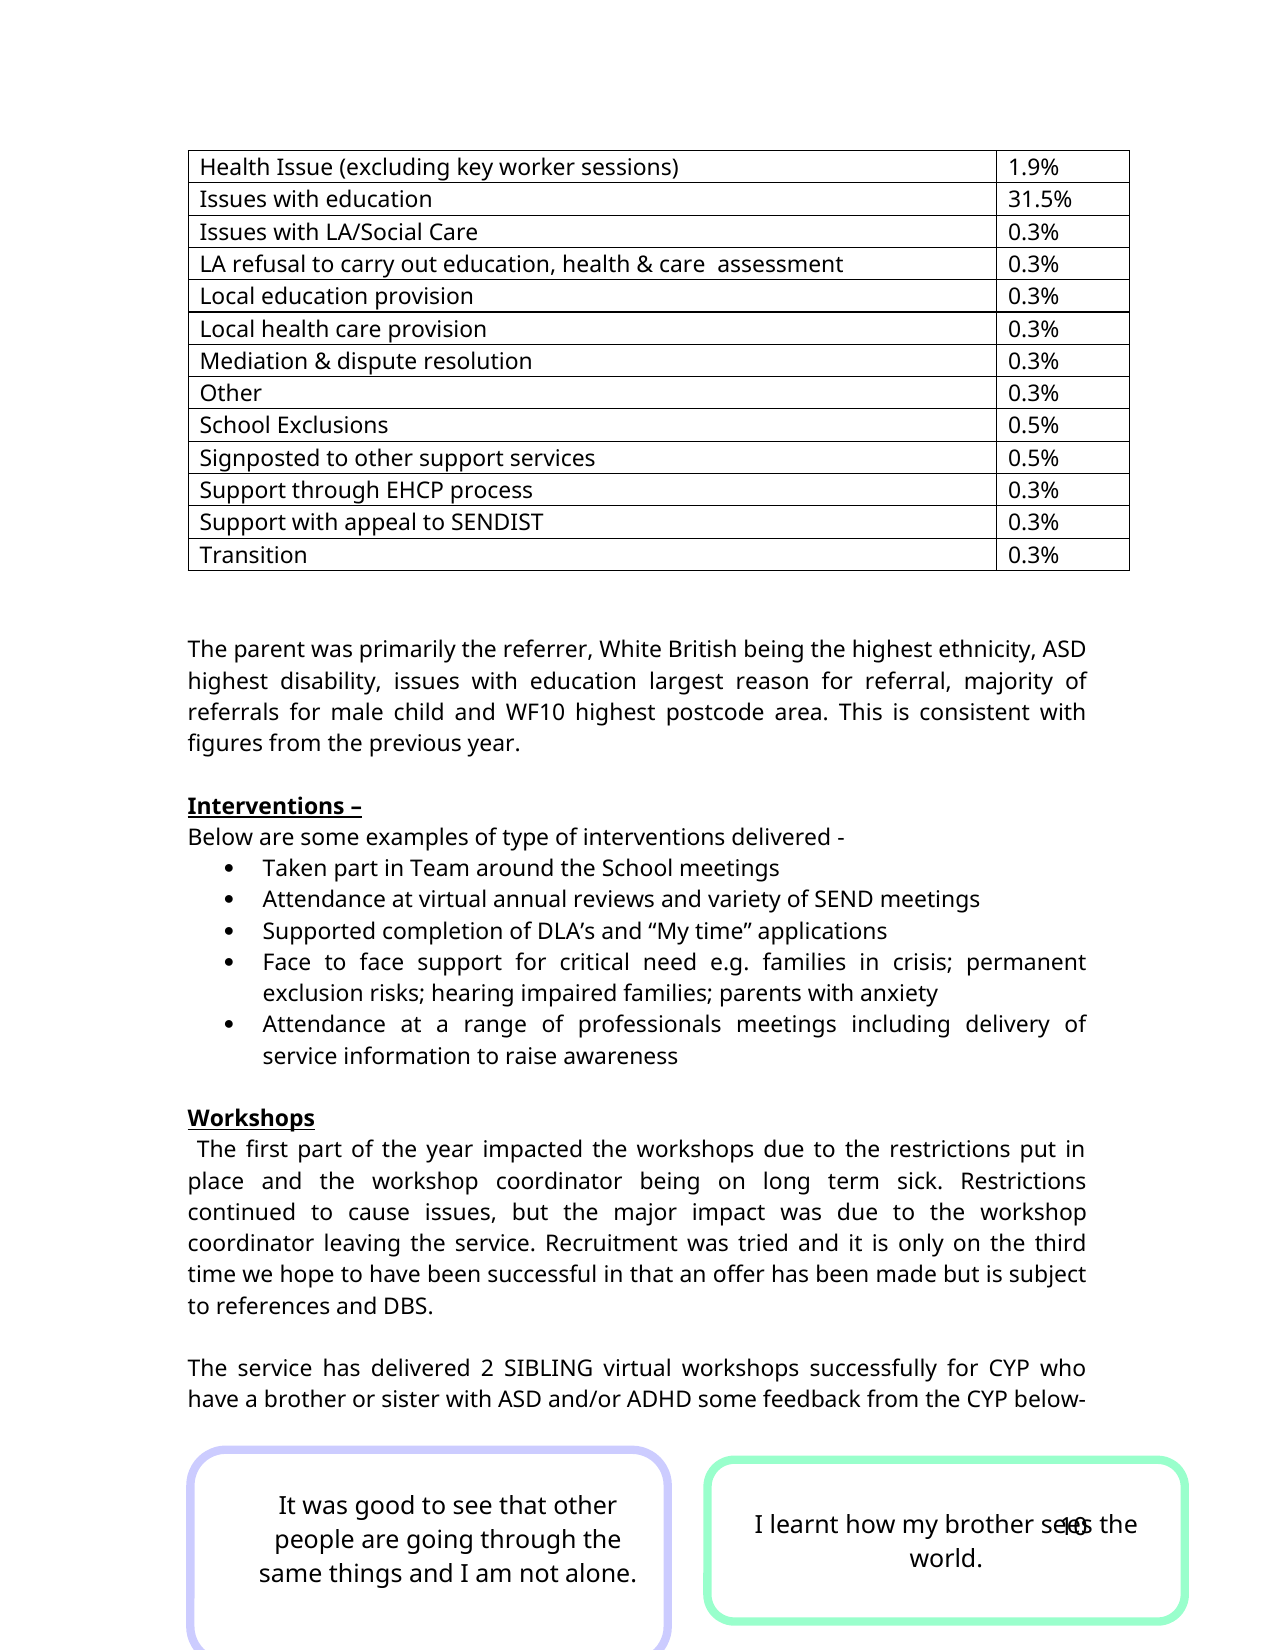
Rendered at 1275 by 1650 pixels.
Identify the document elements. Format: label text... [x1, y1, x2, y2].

text The first part of the year impacted the workshops due to the restrictions put in place and the workshop coordinator being on long term sick. Restrictions continued to cause issues, but the major impact was due to the workshop coordinator leaving the service. Recruitment was tried and it is only on the third time we hope to have been successful in that an offer has been made but is subject to references and DBS. [187, 1133, 1087, 1321]
text Below are some examples of type of interventions delivered - [187, 821, 1087, 852]
table_cell 0.5% [997, 442, 1129, 473]
table_cell 31.5% [997, 183, 1129, 214]
table_cell 0.3% [997, 313, 1129, 344]
text The service has delivered 2 SIBLING virtual workshops successfully for CYP who have a brother or sister with ASD and/or ADHD some feedback from the CYP below- [187, 1352, 1087, 1414]
table_cell 0.3% [997, 248, 1129, 279]
list Attendance at virtual annual reviews and variety of SEND meetings [225, 883, 1087, 914]
table_cell 1.9% [997, 151, 1129, 182]
table_cell 0.3% [997, 345, 1129, 376]
table_cell Signposted to other support services [189, 442, 996, 473]
list Attendance at a range of professionals meetings including delivery of service information to raise awareness [225, 1008, 1087, 1071]
table_cell Other [189, 377, 996, 408]
list Supported completion of DLA’s and “My time” applications [225, 914, 1087, 946]
table_cell Local health care provision [189, 313, 996, 344]
table_cell Local education provision [189, 280, 996, 311]
list Face to face support for critical need e.g. families in crisis; permanent exclusion risks; hearing impaired families; parents with anxiety [225, 946, 1087, 1008]
table_cell 0.5% [997, 409, 1129, 441]
table_cell 0.3% [997, 474, 1129, 505]
table_cell Transition [189, 539, 996, 570]
table_cell 0.3% [997, 377, 1129, 408]
table_cell Mediation & dispute resolution [189, 345, 996, 376]
table_cell 0.3% [997, 280, 1129, 311]
table_cell Issues with education [189, 183, 996, 214]
table_cell 0.3% [997, 216, 1129, 247]
table_cell 0.3% [997, 539, 1129, 570]
table_cell Support through EHCP process [189, 474, 996, 505]
table_cell Issues with LA/Social Care [189, 216, 996, 247]
table_cell Support with appeal to SENDIST [189, 506, 996, 537]
table_cell LA refusal to carry out education, health & care assessment [189, 248, 996, 279]
text Interventions – [187, 789, 1087, 821]
list Taken part in Team around the School meetings [225, 852, 1087, 883]
table_cell 0.3% [997, 506, 1129, 537]
text Workshops [187, 1102, 1087, 1133]
table_cell School Exclusions [189, 409, 996, 441]
text The parent was primarily the referrer, White British being the highest ethnicity, ASD highest disability, issues with education largest reason for referral, majority of referrals for male child and WF10 highest postcode area. This is consistent with figures from the previous year. [187, 633, 1087, 758]
table_cell Health Issue (excluding key worker sessions) [189, 151, 996, 182]
